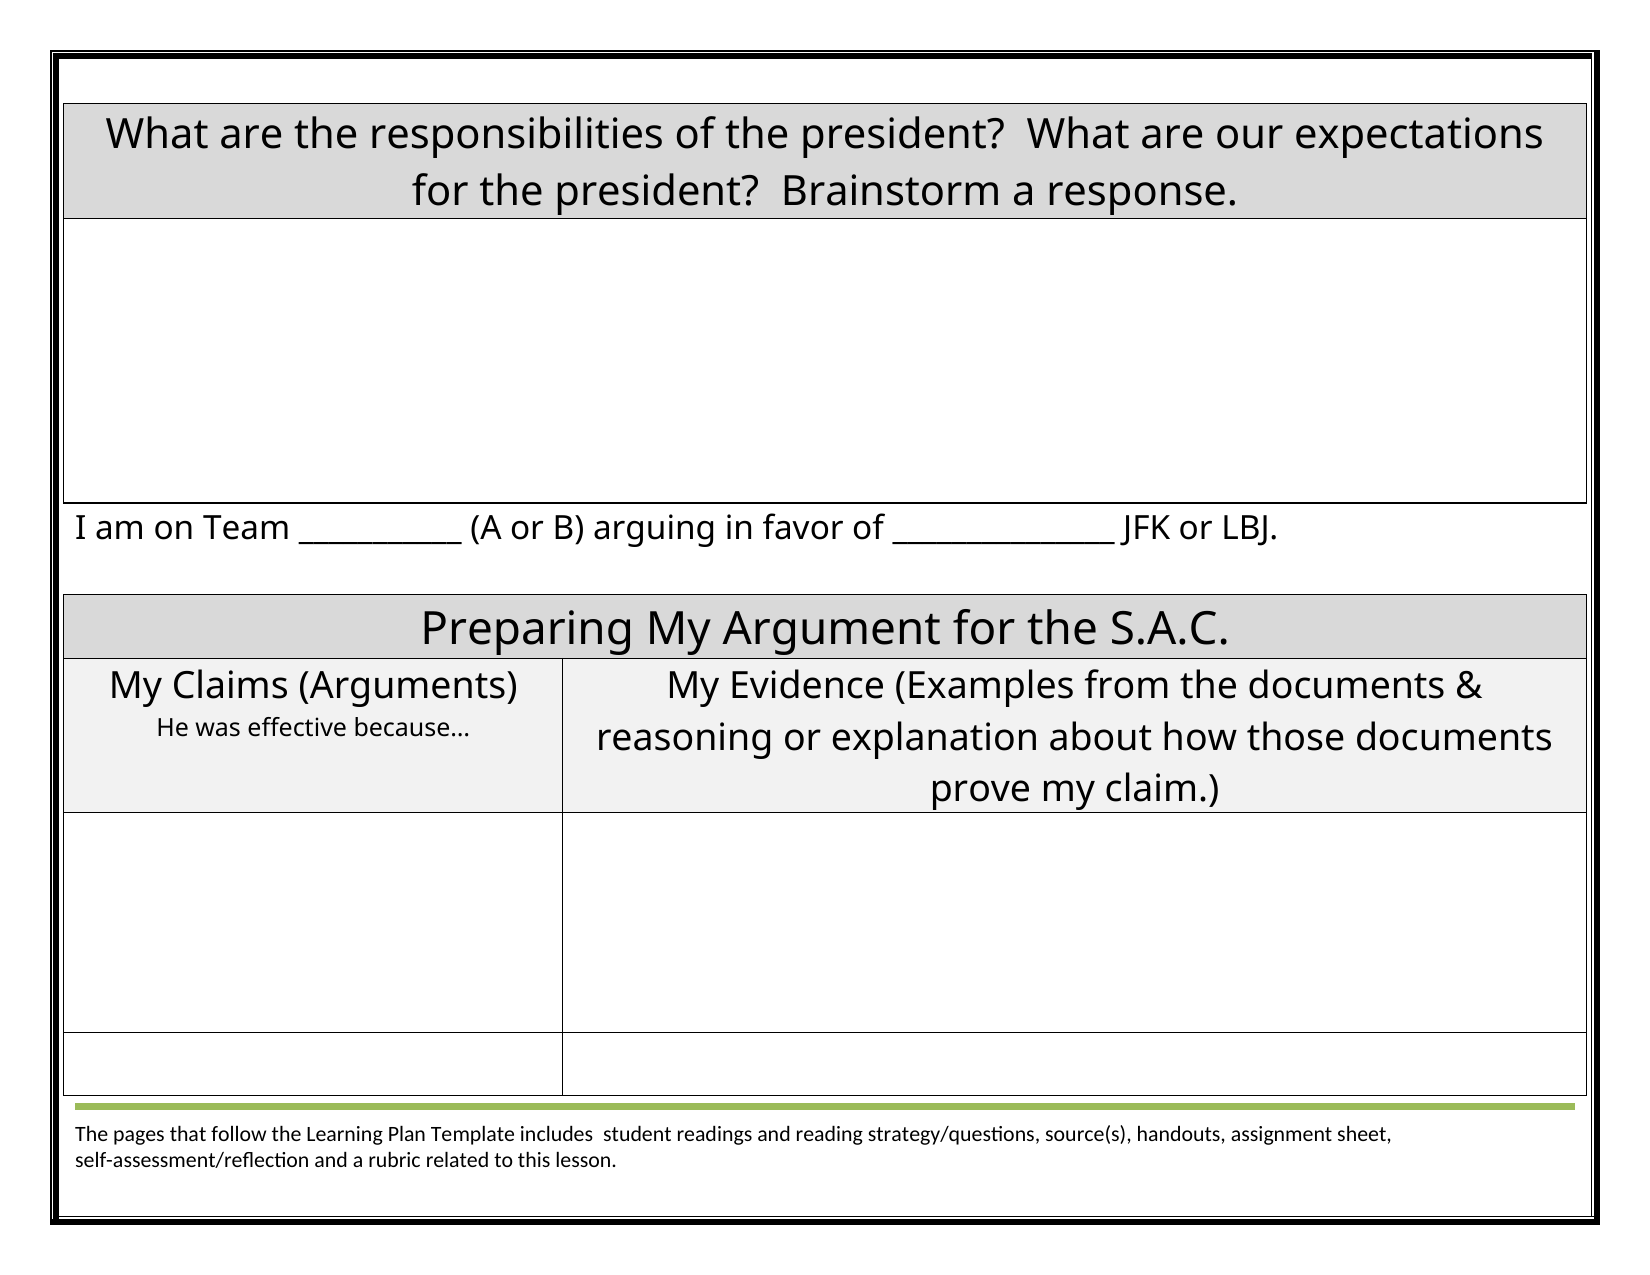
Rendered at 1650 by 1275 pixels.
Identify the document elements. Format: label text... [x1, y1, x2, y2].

table_cell My Evidence (Examples from the documents & reasoning or explanation about how those documents prove my claim.) [563, 659, 1586, 812]
table_cell [563, 813, 1586, 1032]
table_header What are the responsibilities of the president? What are our expectations for the president? Brainstorm a response. [64, 104, 1586, 218]
table_cell [563, 1033, 1586, 1095]
table_cell My Claims (Arguments) He was effective because… [64, 659, 562, 812]
table_cell [64, 219, 1586, 502]
text I am on Team ___________ (A or B) arguing in favor of _______________ JFK or LBJ. [75, 504, 1575, 549]
table_header Preparing My Argument for the S.A.C. [64, 595, 1586, 658]
table_cell [64, 813, 562, 1032]
table_cell [64, 1033, 562, 1095]
